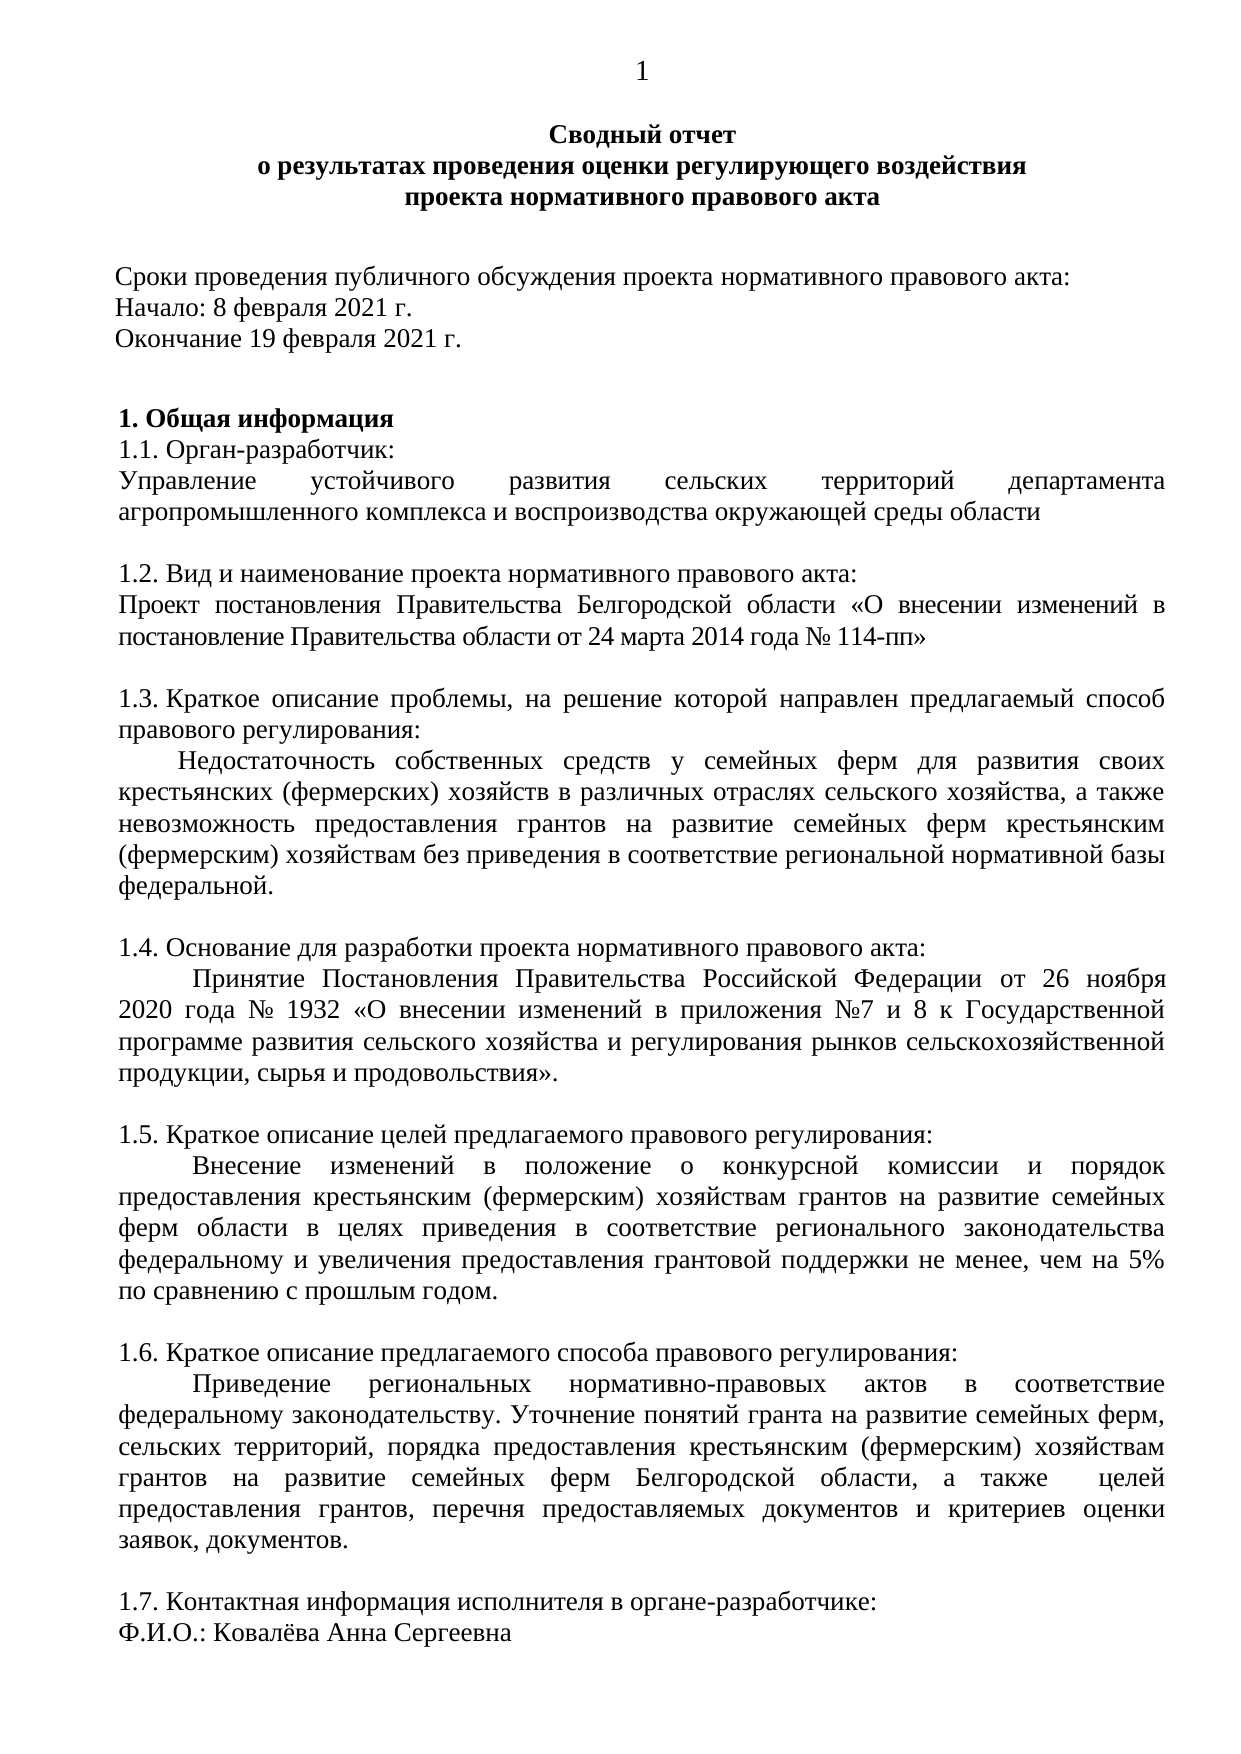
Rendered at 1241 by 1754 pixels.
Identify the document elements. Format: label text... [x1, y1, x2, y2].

text Ф.И.О.: Ковалёва Анна Сергеевна [118, 1616, 1166, 1648]
text Сводный отчет о результатах проведения оценки регулирующего воздействия проекта нормативного правового акта [118, 118, 1166, 212]
text 1.6. Краткое описание предлагаемого способа правового регулирования: [118, 1336, 1166, 1367]
text Приведение региональных нормативно-правовых актов в соответствие федеральному законодательству. Уточнение понятий гранта на развитие семейных ферм, сельских территорий, порядка предоставления крестьянским (фермерским) хозяйствам грантов на развитие семейных ферм Белгородской области, а также целей предоставления грантов, перечня предоставляемых документов и критериев оценки заявок, документов. [118, 1367, 1166, 1554]
text Недостаточность собственных средств у семейных ферм для развития своих крестьянских (фермерских) хозяйств в различных отраслях сельского хозяйства, а также невозможность предоставления грантов на развитие семейных ферм крестьянским (фермерским) хозяйствам без приведения в соответствие региональной нормативной базы федеральной. [118, 744, 1166, 900]
text 1.3. Краткое описание проблемы, на решение которой направлен предлагаемый способ правового регулирования: [118, 682, 1166, 744]
text 1.5. Краткое описание целей предлагаемого правового регулирования: [118, 1118, 1166, 1149]
subtitle Принятие Постановления Правительства Российской Федерации от 26 ноября 2020 года № 1932 «О внесении изменений в приложения №7 и 8 к Государственной программе развития сельского хозяйства и регулирования рынков сельскохозяйственной продукции, сырья и продовольствия». [118, 962, 1166, 1087]
text Внесение изменений в положение о конкурсной комиссии и порядок предоставления крестьянским (фермерским) хозяйствам грантов на развитие семейных ферм области в целях приведения в соответствие регионального законодательства федеральному и увеличения предоставления грантовой поддержки не менее, чем на 5% по сравнению с прошлым годом. [118, 1149, 1166, 1305]
text 1.2. Вид и наименование проекта нормативного правового акта: [118, 557, 1166, 589]
text 1.1. Орган-разработчик: [118, 433, 1166, 464]
text 1.4. Основание для разработки проекта нормативного правового акта: [118, 931, 1166, 962]
table_header Сроки проведения публичного обсуждения проекта нормативного правового акта: Начало: 8 февраля 2021 г. Окончание 19 февраля 2021 г. [103, 243, 1181, 371]
text Управление устойчивого развития сельских территорий департамента агропромышленного комплекса и воспроизводства окружающей среды области [118, 464, 1166, 526]
text 1.7. Контактная информация исполнителя в органе-разработчике: [118, 1585, 1166, 1616]
text Проект постановления Правительства Белгородской области «О внесении изменений в постановление Правительства области от 24 марта 2014 года № 114-пп» [118, 589, 1166, 651]
text 1. Общая информация [118, 402, 1166, 433]
